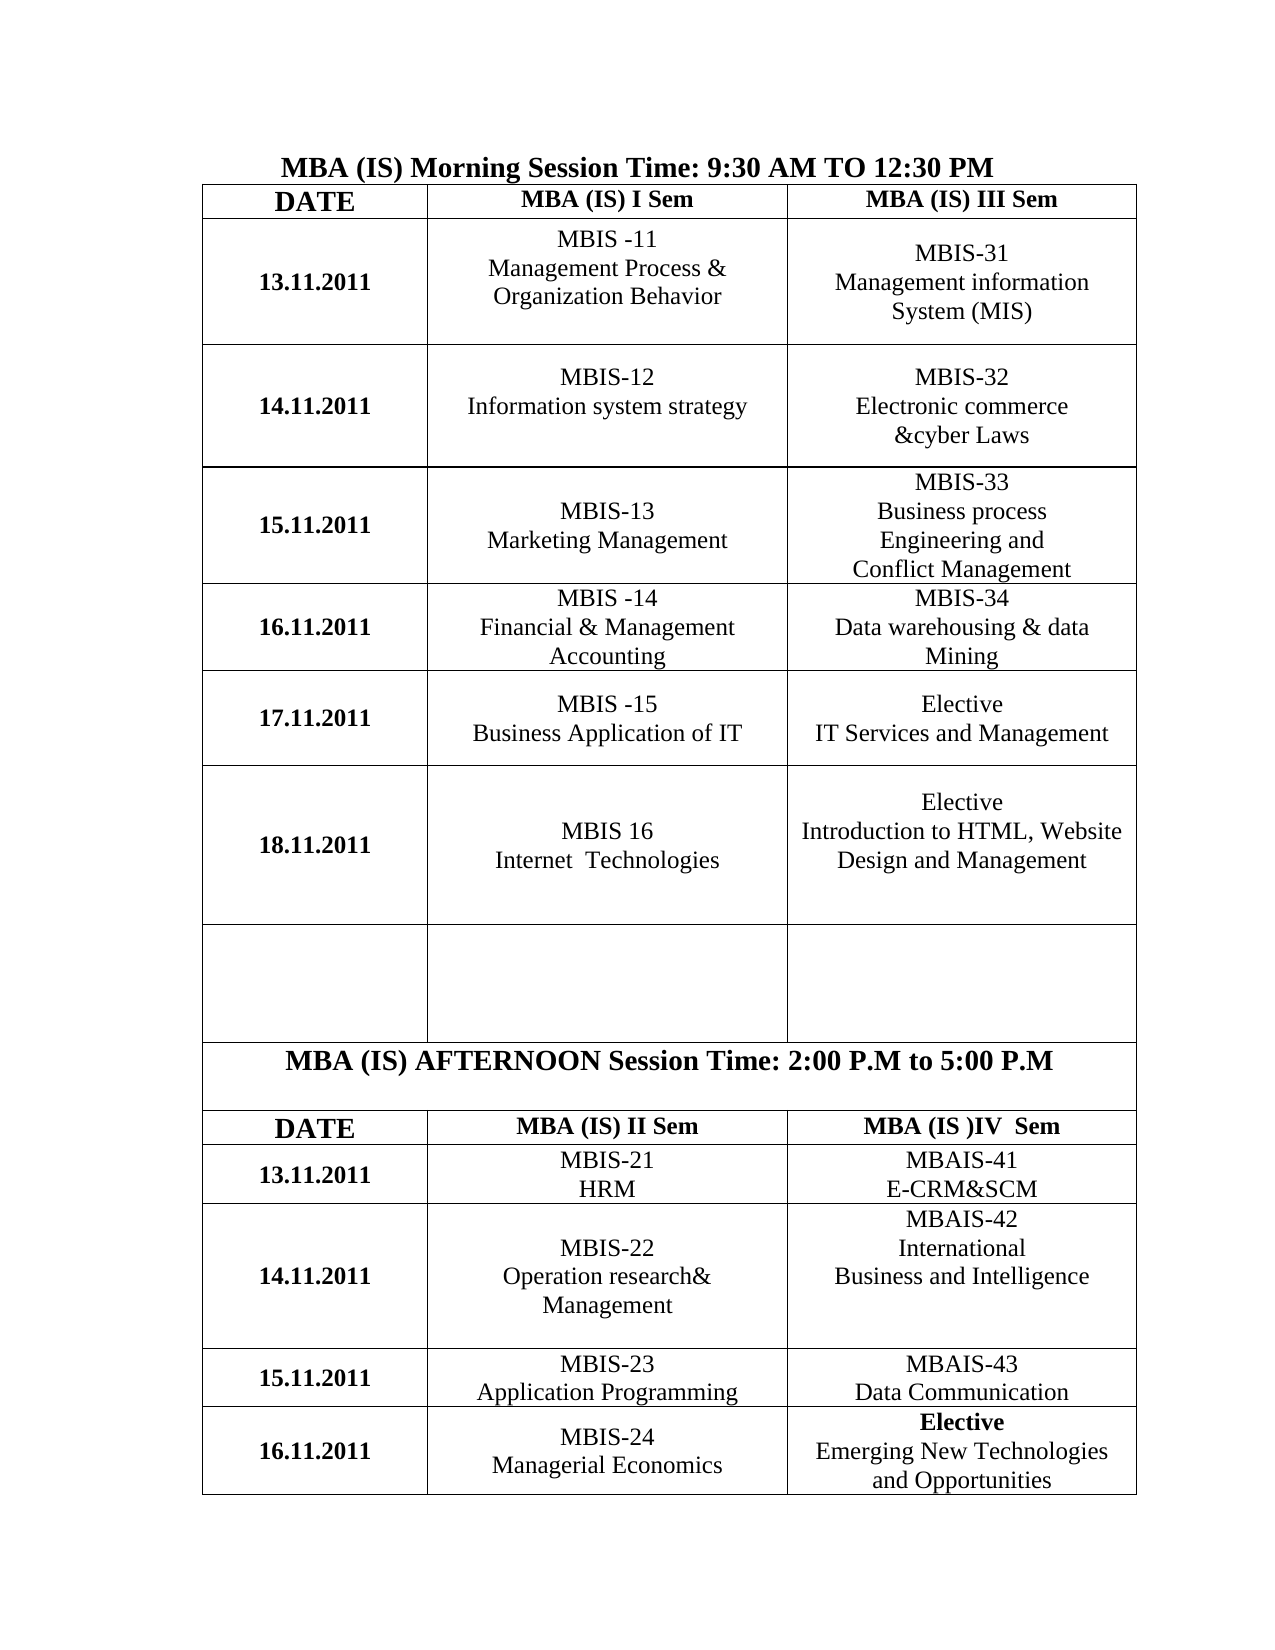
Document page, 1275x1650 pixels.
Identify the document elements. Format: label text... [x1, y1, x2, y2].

table_cell MBA (IS )IV Sem [788, 1111, 1136, 1144]
table_cell 18.11.2011 [203, 766, 427, 923]
table_cell MBAIS-41 E-CRM&SCM [788, 1145, 1136, 1203]
table_cell [203, 925, 427, 1042]
table_cell MBIS-23 Application Programming [428, 1349, 787, 1406]
table_cell 16.11.2011 [203, 584, 427, 670]
table_cell MBAIS-43 Data Communication [788, 1349, 1136, 1406]
table_cell MBAIS-42 International Business and Intelligence [788, 1204, 1136, 1348]
table_cell 15.11.2011 [203, 468, 427, 582]
table_cell 13.11.2011 [203, 1145, 427, 1203]
table_cell DATE [203, 1111, 427, 1144]
table_cell 15.11.2011 [203, 1349, 427, 1406]
table_cell MBIS -14 Financial & Management Accounting [428, 584, 787, 670]
table_cell MBA (IS) II Sem [428, 1111, 787, 1144]
text MBA (IS) Morning Session Time: 9:30 AM TO 12:30 PM [150, 150, 1125, 183]
table_cell MBIS -11 Management Process & Organization Behavior [428, 219, 787, 344]
table_cell MBIS-33 Business process Engineering and Conflict Management [788, 468, 1136, 582]
table_cell MBIS-22 Operation research& Management [428, 1204, 787, 1348]
table_cell MBIS-13 Marketing Management [428, 468, 787, 582]
table_cell MBIS 16 Internet Technologies [428, 766, 787, 923]
table_cell MBIS-32 Electronic commerce &cyber Laws [788, 345, 1136, 466]
table_cell MBA (IS) AFTERNOON Session Time: 2:00 P.M to 5:00 P.M [203, 1043, 1136, 1110]
table_cell 13.11.2011 [203, 219, 427, 344]
table_cell Elective IT Services and Management [788, 671, 1136, 765]
table_cell Elective Introduction to HTML, Website Design and Management [788, 766, 1136, 923]
table_header MBA (IS) I Sem [428, 185, 787, 218]
table_cell MBIS-31 Management information System (MIS) [788, 219, 1136, 344]
table_cell 14.11.2011 [203, 345, 427, 466]
table_cell MBIS-24 Managerial Economics [428, 1407, 787, 1493]
table_cell [788, 925, 1136, 1042]
table_header MBA (IS) III Sem [788, 185, 1136, 218]
table_cell MBIS-21 HRM [428, 1145, 787, 1203]
table_cell [428, 925, 787, 1042]
table_cell Elective Emerging New Technologies and Opportunities [788, 1407, 1136, 1493]
table_cell 14.11.2011 [203, 1204, 427, 1348]
table_cell 16.11.2011 [203, 1407, 427, 1493]
table_header DATE [203, 185, 427, 218]
table_cell MBIS-34 Data warehousing & data Mining [788, 584, 1136, 670]
table_cell MBIS -15 Business Application of IT [428, 671, 787, 765]
table_cell MBIS-12 Information system strategy [428, 345, 787, 466]
table_cell 17.11.2011 [203, 671, 427, 765]
